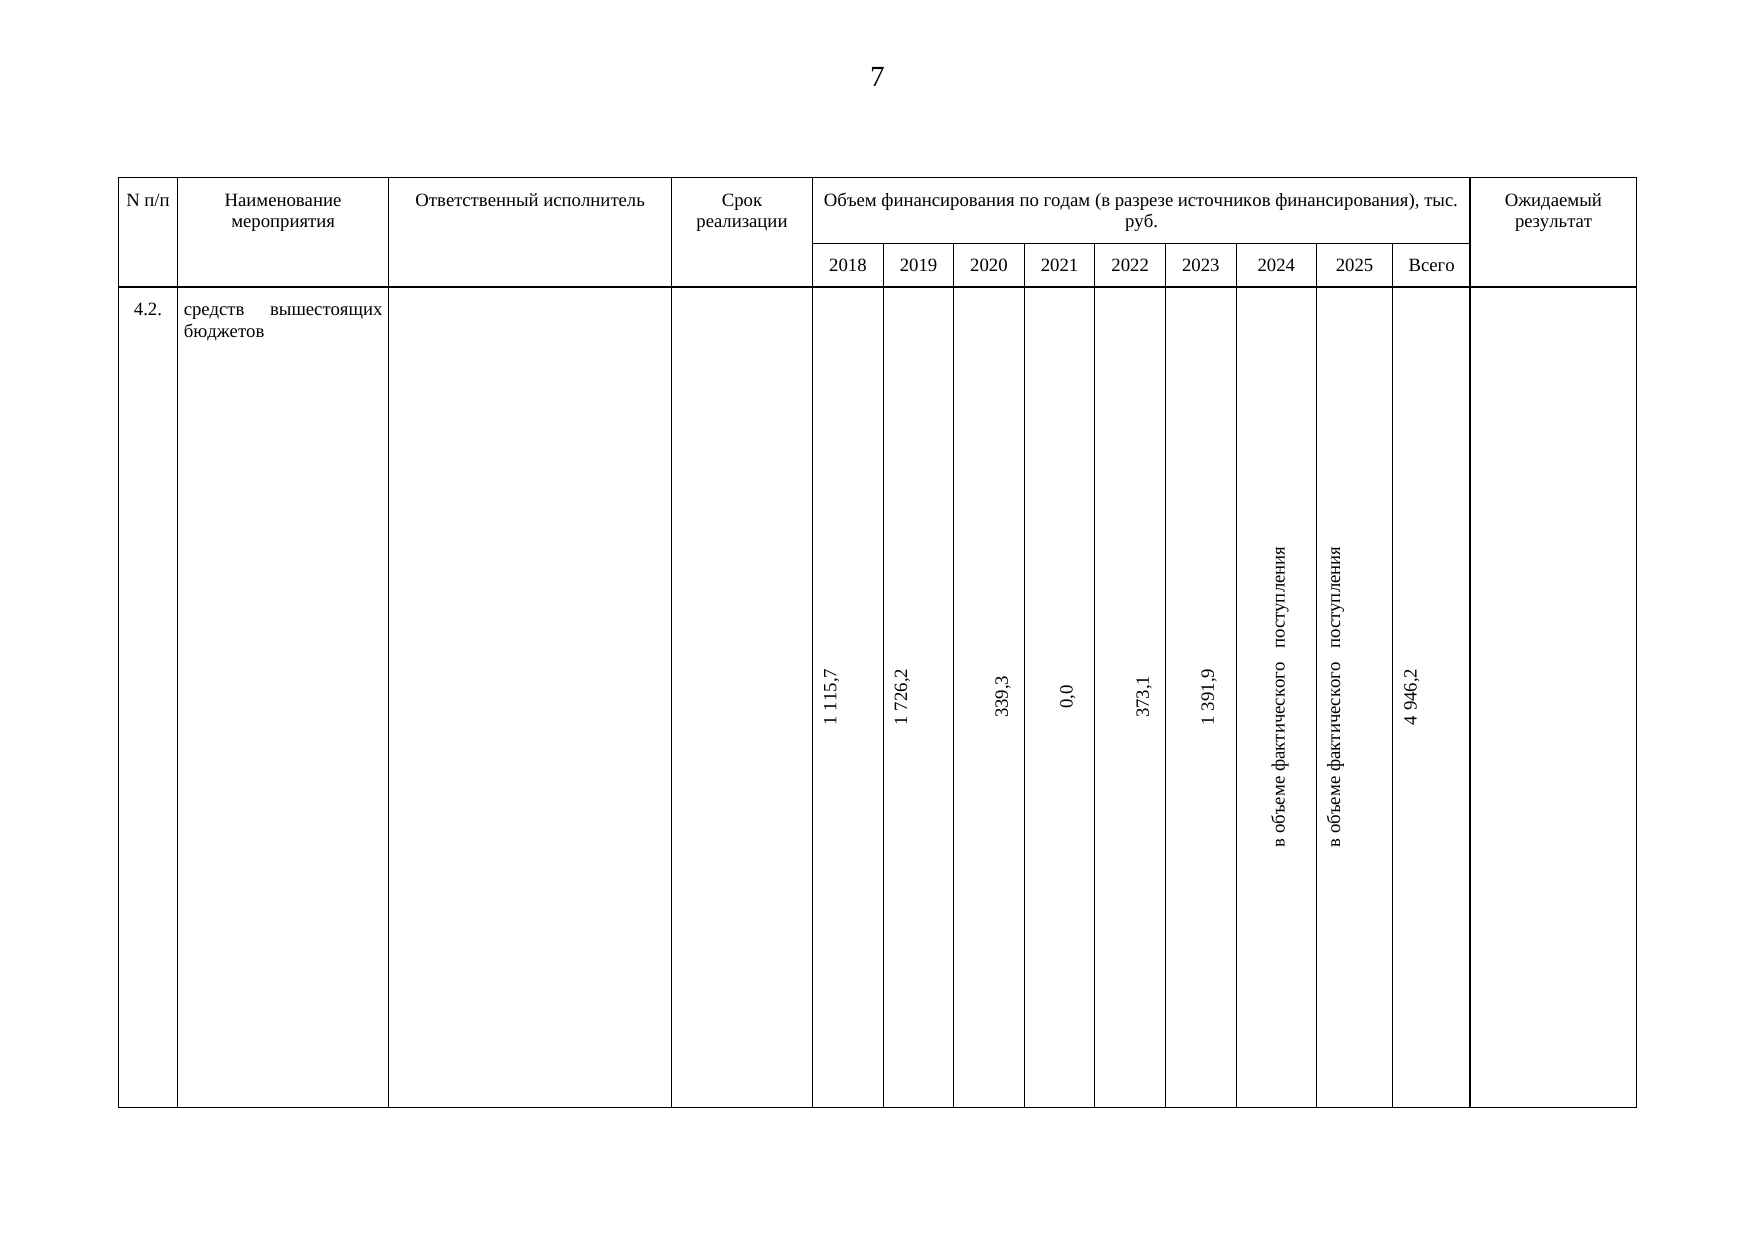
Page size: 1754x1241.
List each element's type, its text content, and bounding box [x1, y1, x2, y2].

table_cell 2020 [954, 244, 1024, 286]
table_cell 2019 [884, 244, 953, 286]
table_cell 1 115,7 [813, 288, 883, 1107]
table_header Ожидаемый результат [1471, 178, 1636, 286]
table_header Срок реализации [672, 178, 812, 286]
table_cell [672, 288, 812, 1107]
table_cell [1471, 288, 1636, 1107]
table_cell 339,3 [954, 288, 1024, 1107]
table_cell 2023 [1166, 244, 1236, 286]
table_cell 0,0 [1025, 288, 1094, 1107]
table_header Наименование мероприятия [178, 178, 388, 286]
table_cell 2024 [1237, 244, 1316, 286]
table_cell Всего [1393, 244, 1469, 286]
table_cell 2022 [1095, 244, 1165, 286]
table_cell 2021 [1025, 244, 1094, 286]
table_cell 4.2. [119, 288, 177, 1107]
table_cell 1 726,2 [884, 288, 953, 1107]
table_cell 2025 [1317, 244, 1392, 286]
table_cell 373,1 [1095, 288, 1165, 1107]
table_header N п/п [119, 178, 177, 286]
table_header Ответственный исполнитель [389, 178, 671, 286]
table_cell в объеме фактического поступления [1237, 288, 1316, 1107]
table_cell средств вышестоящих бюджетов [178, 288, 388, 1107]
table_cell 1 391,9 [1166, 288, 1236, 1107]
table_cell 4 946,2 [1393, 288, 1469, 1107]
table_cell 2018 [813, 244, 883, 286]
table_header Объем финансирования по годам (в разрезе источников финансирования), тыс. руб. [813, 178, 1469, 243]
table_cell в объеме фактического поступления [1317, 288, 1392, 1107]
table_cell [389, 288, 671, 1107]
